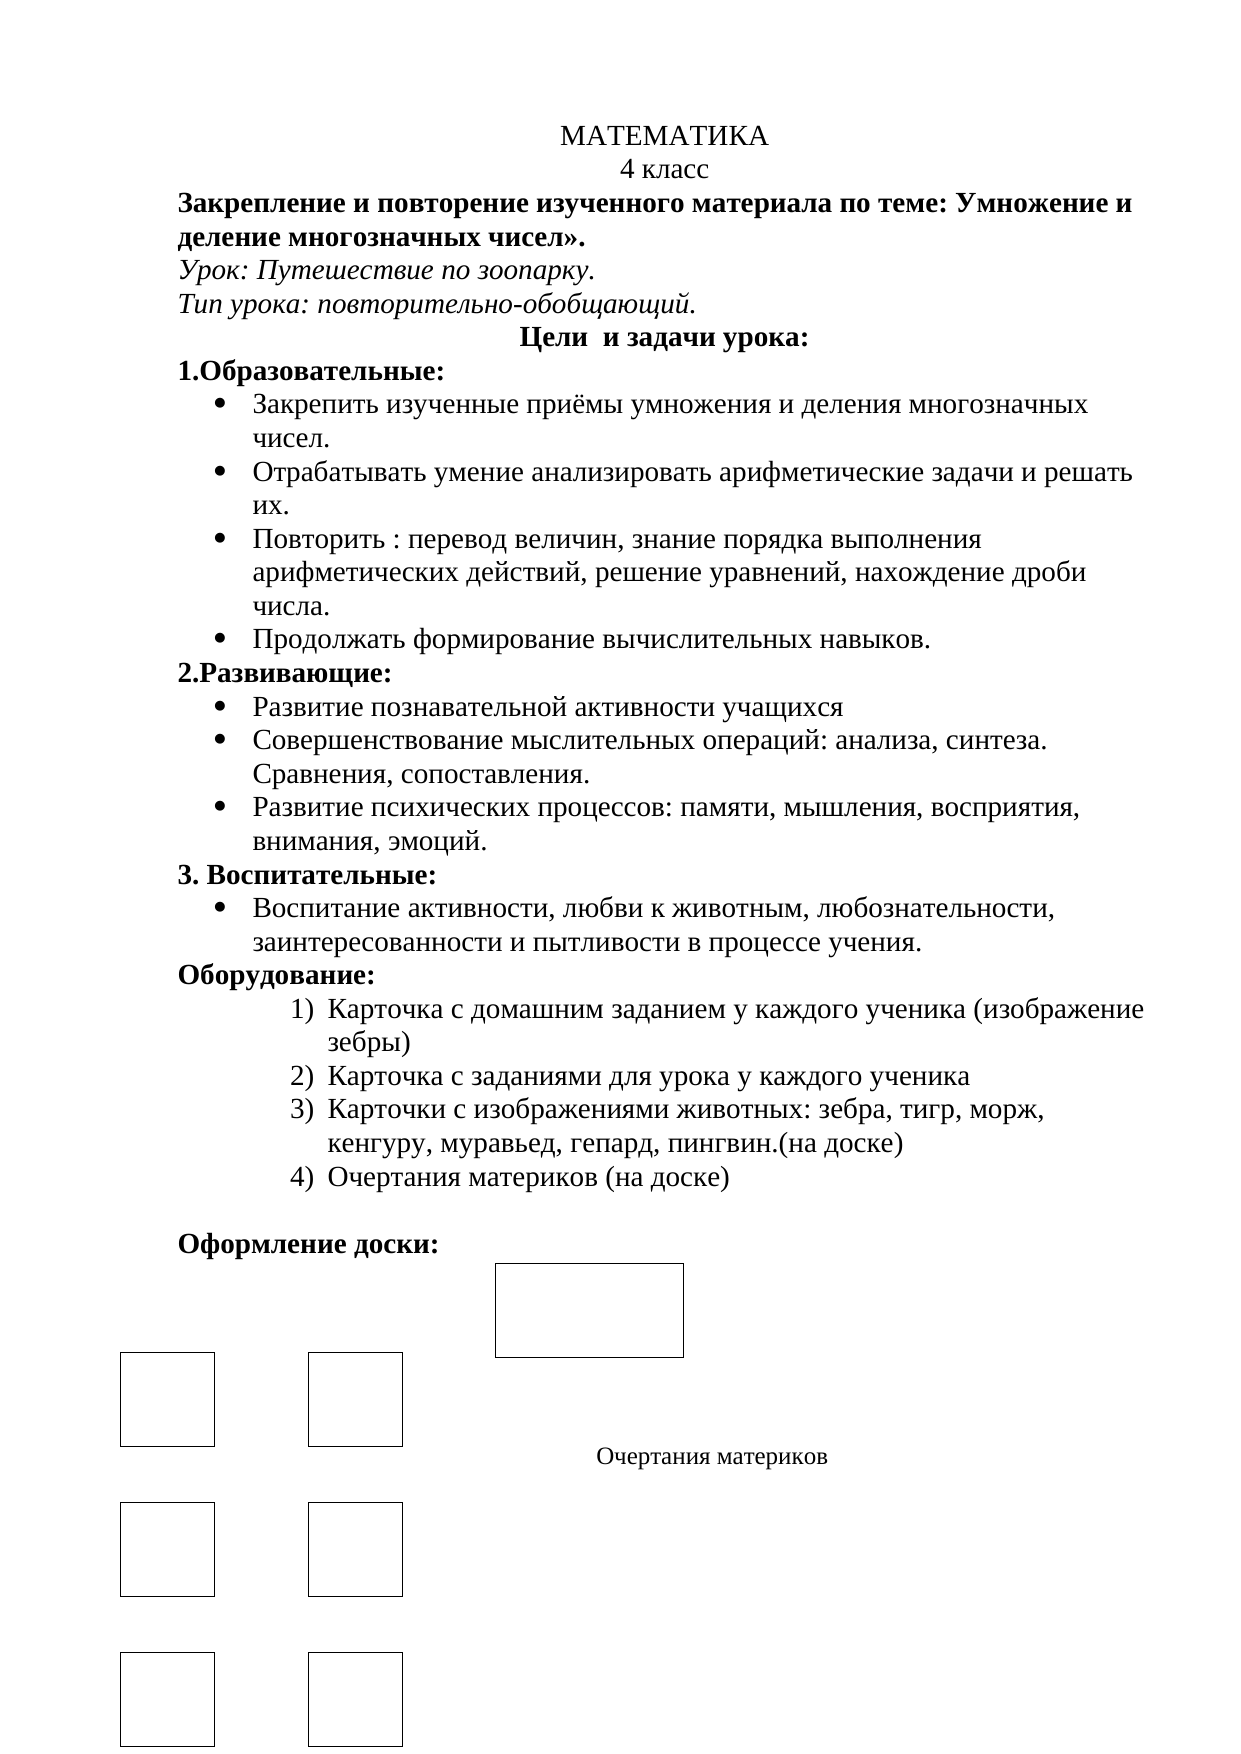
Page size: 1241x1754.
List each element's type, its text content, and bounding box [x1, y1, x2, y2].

text Закрепление и повторение изученного материала по теме: Умножение и деление многозначных чисел». [177, 185, 1152, 252]
list Карточки с изображениями животных: зебра, тигр, морж, кенгуру, муравьед, гепард, пингвин.(на доске) [290, 1092, 1152, 1159]
list Повторить : перевод величин, знание порядка выполнения арифметических действий, решение уравнений, нахождение дроби числа. [215, 521, 1152, 622]
text 2.Развивающие: [177, 655, 1152, 689]
list Развитие познавательной активности учащихся [215, 689, 1152, 722]
text Урок: Путешествие по зоопарку. [177, 252, 1152, 286]
text Цели и задачи урока: [177, 319, 1152, 353]
text 3. Воспитательные: [177, 857, 1152, 890]
list Совершенствование мыслительных операций: анализа, синтеза. Сравнения, сопоставления. [215, 722, 1152, 789]
list Воспитание активности, любви к животным, любознательности, заинтересованности и пытливости в процессе учения. [215, 890, 1152, 957]
text МАТЕМАТИКА [177, 118, 1152, 152]
text Оформление доски: [177, 1226, 1152, 1259]
text 1.Образовательные: [177, 353, 1152, 386]
text 4 класс [177, 152, 1152, 185]
list Карточка с домашним заданием у каждого ученика (изображение зебры) [290, 991, 1152, 1058]
text Тип урока: повторительно-обобщающий. [177, 286, 1152, 319]
list Карточка с заданиями для урока у каждого ученика [290, 1058, 1152, 1092]
text Очертания материков [177, 1441, 1152, 1470]
list Развитие психических процессов: памяти, мышления, восприятия, внимания, эмоций. [215, 789, 1152, 857]
text Оборудование: [177, 957, 1152, 991]
list Закрепить изученные приёмы умножения и деления многозначных чисел. [215, 386, 1152, 454]
list Отрабатывать умение анализировать арифметические задачи и решать их. [215, 454, 1152, 521]
list Продолжать формирование вычислительных навыков. [215, 622, 1152, 655]
list Очертания материков (на доске) [290, 1159, 1152, 1192]
